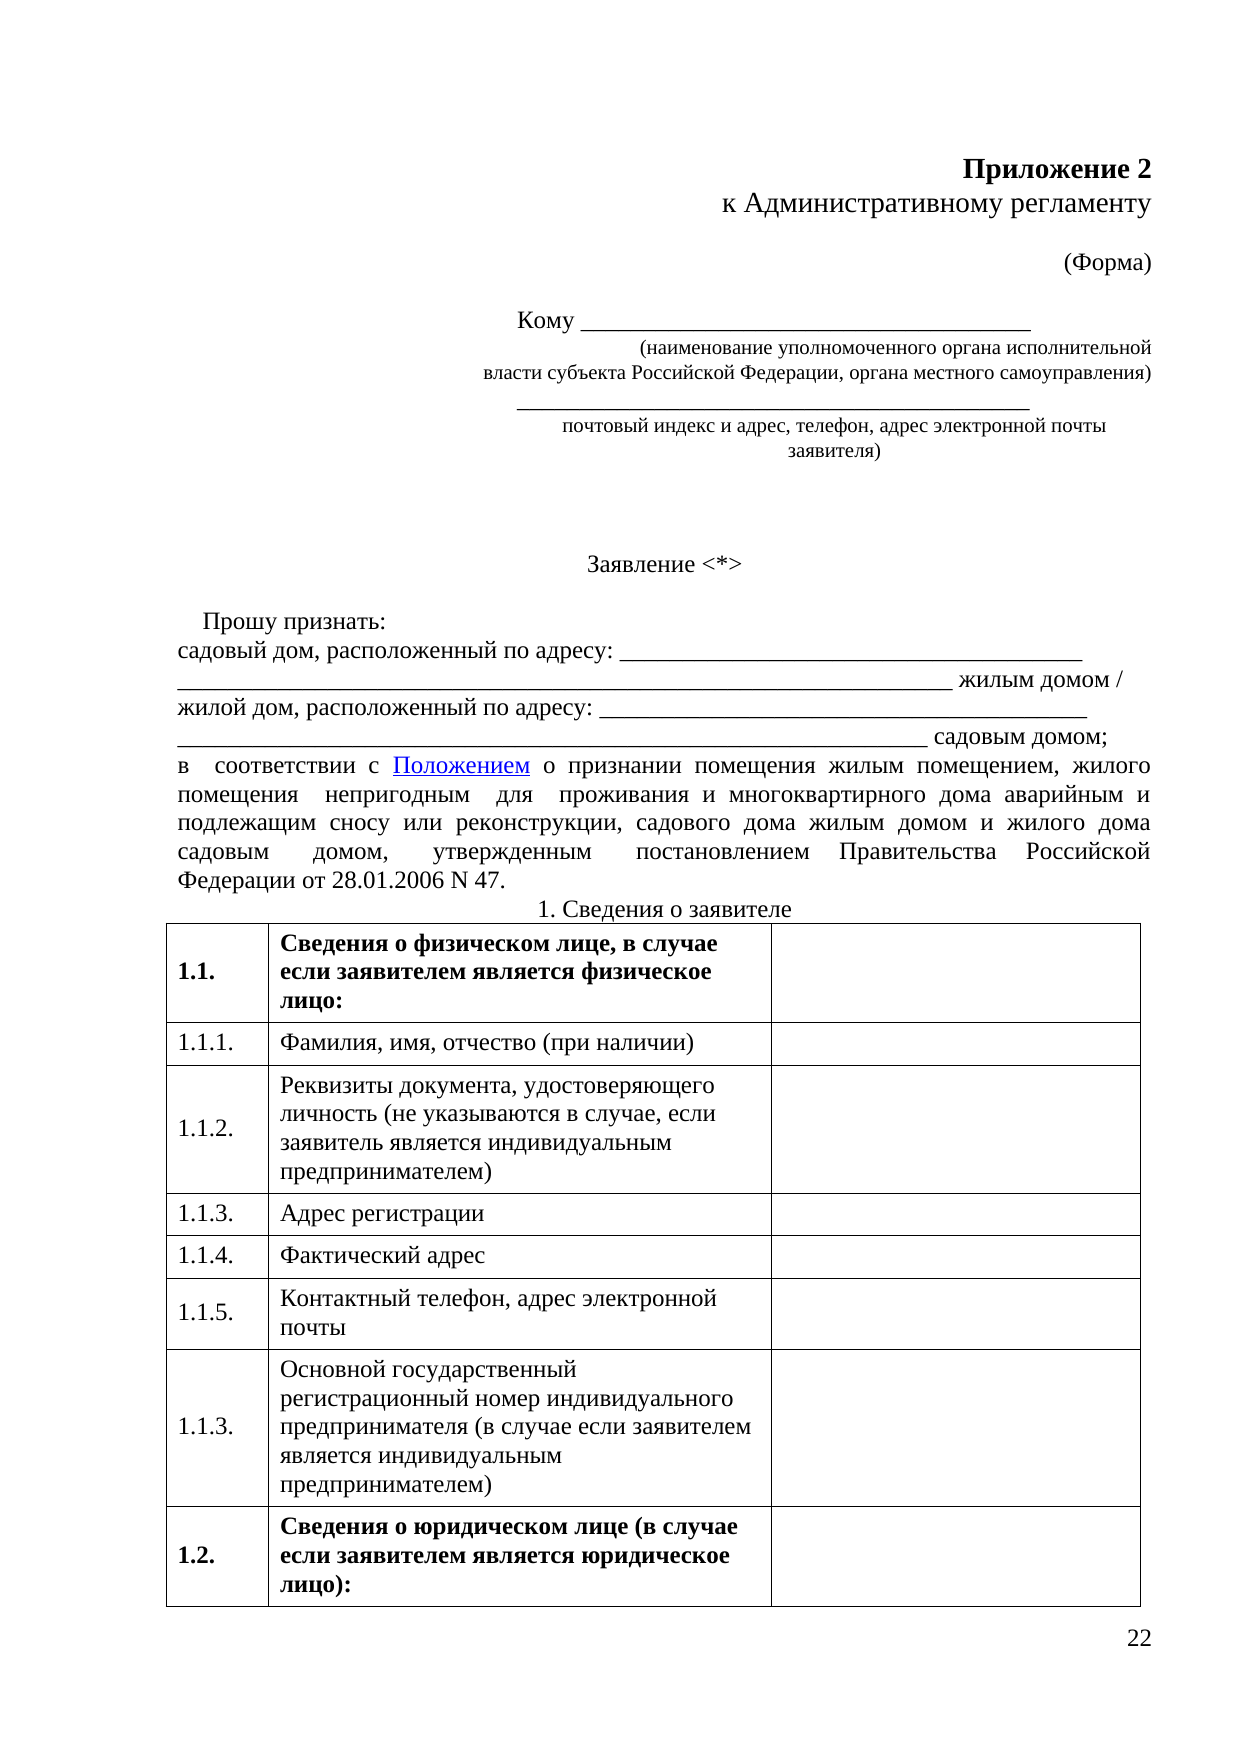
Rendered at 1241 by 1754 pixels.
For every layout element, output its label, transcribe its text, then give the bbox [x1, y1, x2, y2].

table_cell Реквизиты документа, удостоверяющего личность (не указываются в случае, если заявитель является индивидуальным предпринимателем) [269, 1066, 771, 1193]
text к Административному регламенту [177, 185, 1152, 247]
table_cell 1.1.1. [167, 1023, 268, 1064]
table_cell [772, 1350, 1140, 1506]
table_cell [772, 1507, 1140, 1606]
table_cell 1.1.4. [167, 1236, 268, 1278]
text Приложение 2 [177, 152, 1152, 185]
text ______________________________________________________________ жилым домом / [177, 664, 1152, 692]
table_cell Фамилия, имя, отчество (при наличии) [269, 1023, 771, 1064]
text жилой дом, расположенный по адресу: _______________________________________ [177, 692, 1152, 721]
text почтовый индекс и адрес, телефон, адрес электронной почты заявителя) [517, 412, 1152, 462]
table_cell Сведения о юридическом лице (в случае если заявителем является юридическое лицо): [269, 1507, 771, 1606]
table_cell 1.1.3. [167, 1350, 268, 1506]
table_header Сведения о физическом лице, в случае если заявителем является физическое лицо: [269, 924, 771, 1022]
table_cell [772, 1236, 1140, 1278]
table_cell 1.1.2. [167, 1066, 268, 1193]
table_cell [772, 1066, 1140, 1193]
text ____________________________________________________________ садовым домом; [177, 721, 1152, 750]
table_cell [772, 1194, 1140, 1235]
table_cell Контактный телефон, адрес электронной почты [269, 1279, 771, 1349]
table_cell 1.1.5. [167, 1279, 268, 1349]
text (Форма) [177, 247, 1152, 276]
text власти субъекта Российской Федерации, органа местного самоуправления) [177, 359, 1152, 384]
text в соответствии с Положением о признании помещения жилым помещением, жилого помещения непригодным для проживания и многоквартирного дома аварийным и подлежащим сносу или реконструкции, садового дома жилым домом и жилого дома садовым домом, утвержденным постановлением Правительства Российской Федерации от 28.01.2006 N 47. [177, 750, 1152, 894]
table_cell [772, 1279, 1140, 1349]
text 1. Сведения о заявителе [177, 894, 1152, 922]
text (наименование уполномоченного органа исполнительной [177, 334, 1152, 359]
table_cell Фактический адрес [269, 1236, 771, 1278]
text Кому ____________________________________ [517, 305, 1152, 334]
table_cell 1.1.3. [167, 1194, 268, 1235]
table_cell Адрес регистрации [269, 1194, 771, 1235]
table_cell Основной государственный регистрационный номер индивидуального предпринимателя (в случае если заявителем является индивидуальным предпринимателем) [269, 1350, 771, 1506]
text садовый дом, расположенный по адресу: _____________________________________ [177, 635, 1152, 664]
table_header [772, 924, 1140, 1022]
text Прошу признать: [177, 606, 1152, 635]
text _________________________________________ [517, 384, 1152, 412]
table_header 1.1. [167, 924, 268, 1022]
text Заявление <*> [177, 549, 1152, 577]
table_cell 1.2. [167, 1507, 268, 1606]
table_cell [772, 1023, 1140, 1064]
